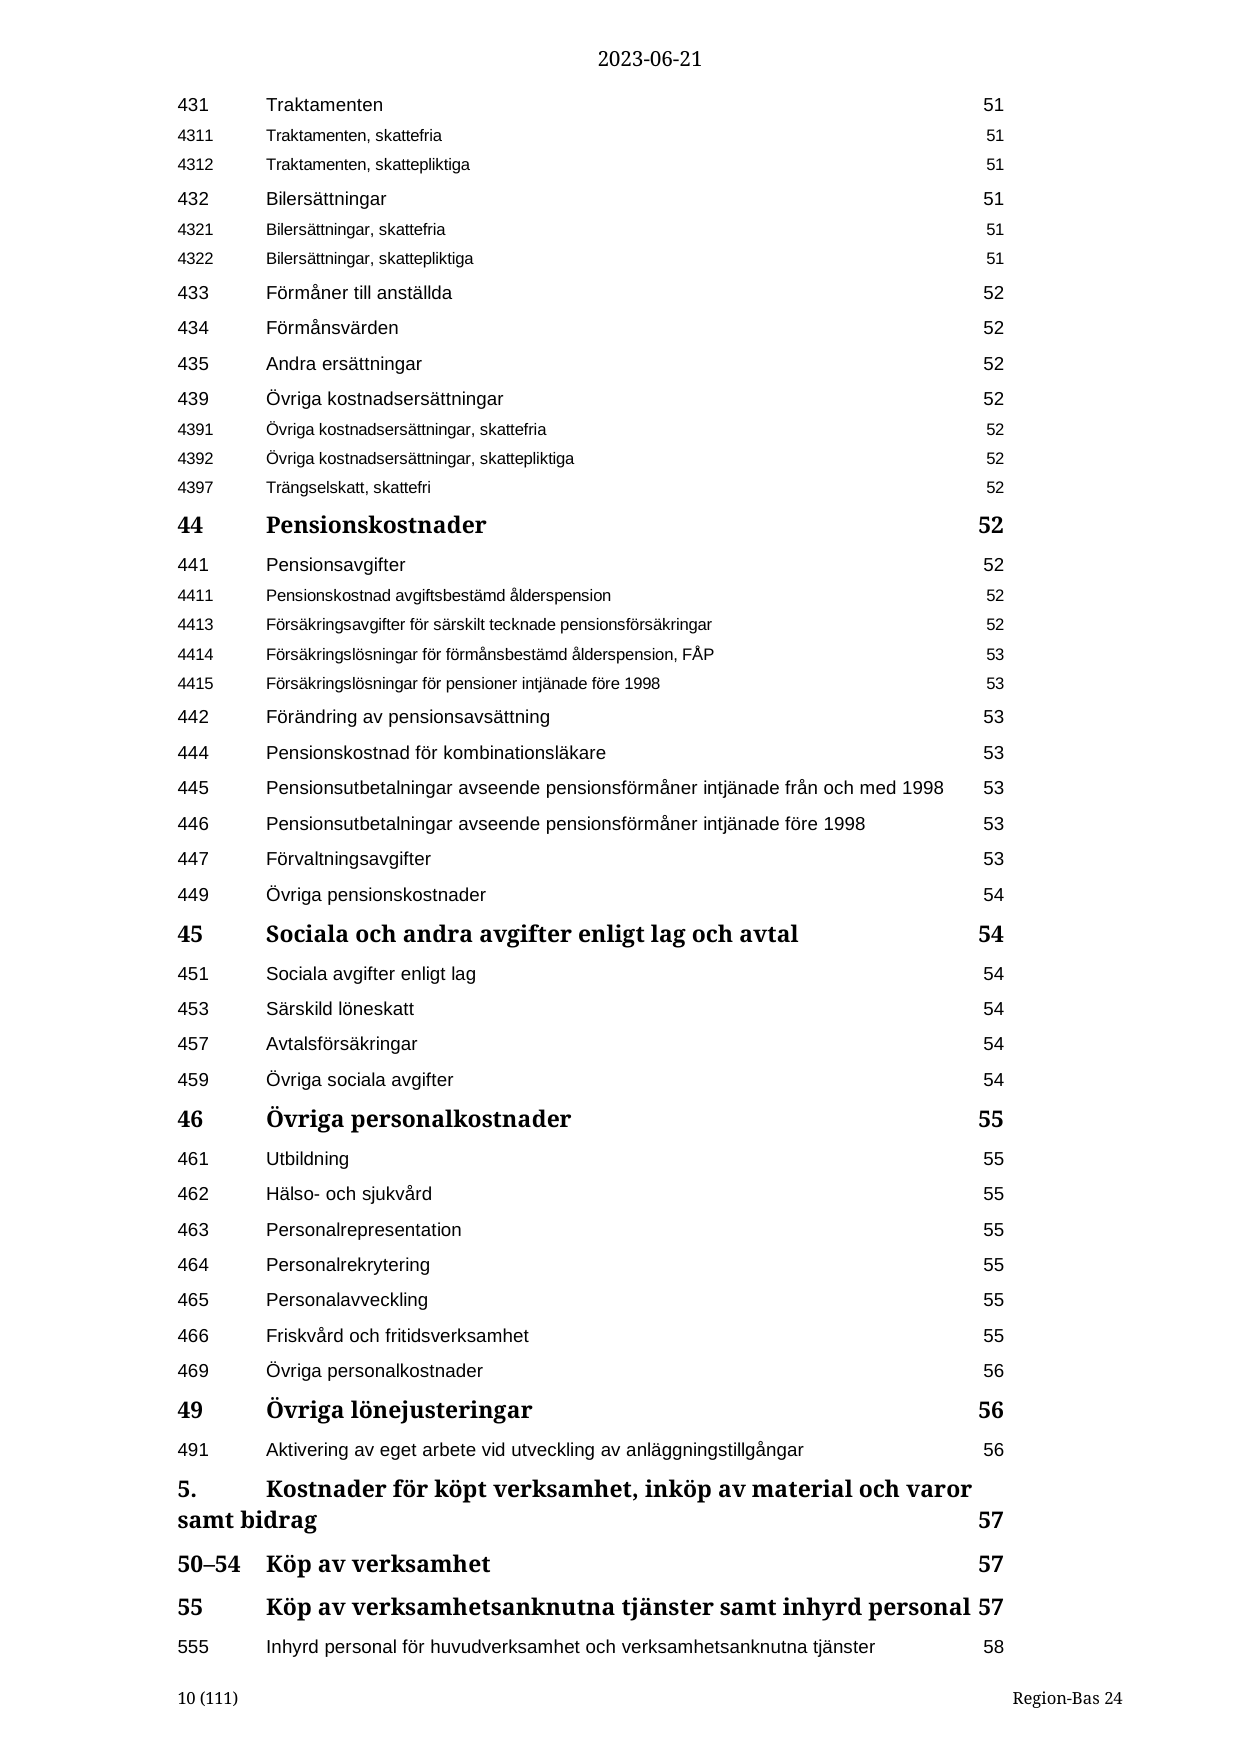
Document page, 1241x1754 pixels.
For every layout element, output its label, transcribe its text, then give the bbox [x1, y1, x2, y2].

text 449 Övriga pensionskostnader 54 [177, 878, 1004, 905]
text 461 Utbildning 55 [177, 1142, 1004, 1169]
text 5. Kostnader för köpt verksamhet, inköp av material och varor samt bidrag 57 [177, 1473, 1004, 1535]
text 432 Bilersättningar 51 [177, 182, 1004, 209]
text 445 Pensionsutbetalningar avseende pensionsförmåner intjänade från och med 1998 53 [177, 772, 1004, 799]
text 4311 Traktamenten, skattefria 51 [177, 116, 1004, 145]
text 463 Personalrepresentation 55 [177, 1213, 1004, 1240]
text 4391 Övriga kostnadsersättningar, skattefria 52 [177, 409, 1004, 439]
text 49 Övriga lönejusteringar 56 [177, 1394, 1004, 1425]
text 435 Andra ersättningar 52 [177, 347, 1004, 374]
text 44 Pensionskostnader 52 [177, 509, 1004, 541]
text 434 Förmånsvärden 52 [177, 312, 1004, 339]
text 465 Personalavveckling 55 [177, 1284, 1004, 1311]
text 4414 Försäkringslösningar för förmånsbestämd ålderspension, FÅP 53 [177, 634, 1004, 663]
text 442 Förändring av pensionsavsättning 53 [177, 701, 1004, 728]
text 4411 Pensionskostnad avgiftsbestämd ålderspension 52 [177, 576, 1004, 605]
text 464 Personalrekrytering 55 [177, 1248, 1004, 1276]
text 459 Övriga sociala avgifter 54 [177, 1063, 1004, 1090]
text 4397 Trängselskatt, skattefri 52 [177, 468, 1004, 497]
text 469 Övriga personalkostnader 56 [177, 1355, 1004, 1382]
text 4312 Traktamenten, skattepliktiga 51 [177, 145, 1004, 174]
text 439 Övriga kostnadsersättningar 52 [177, 382, 1004, 409]
text 491 Aktivering av eget arbete vid utveckling av anläggningstillgångar 56 [177, 1434, 1004, 1461]
text 451 Sociala avgifter enligt lag 54 [177, 957, 1004, 984]
text 441 Pensionsavgifter 52 [177, 549, 1004, 576]
text 462 Hälso- och sjukvård 55 [177, 1178, 1004, 1205]
text 45 Sociala och andra avgifter enligt lag och avtal 54 [177, 918, 1004, 949]
text 4415 Försäkringslösningar för pensioner intjänade före 1998 53 [177, 663, 1004, 693]
text 4321 Bilersättningar, skattefria 51 [177, 209, 1004, 239]
text 46 Övriga personalkostnader 55 [177, 1103, 1004, 1134]
text 447 Förvaltningsavgifter 53 [177, 843, 1004, 870]
text 444 Pensionskostnad för kombinationsläkare 53 [177, 736, 1004, 763]
text 55 Köp av verksamhetsanknutna tjänster samt inhyrd personal 57 [177, 1591, 1004, 1622]
text 4322 Bilersättningar, skattepliktiga 51 [177, 239, 1004, 268]
text 50–54 Köp av verksamhet 57 [177, 1548, 1004, 1579]
text 433 Förmåner till anställda 52 [177, 276, 1004, 303]
text 466 Friskvård och fritidsverksamhet 55 [177, 1319, 1004, 1346]
text 457 Avtalsförsäkringar 54 [177, 1028, 1004, 1055]
text 555 Inhyrd personal för huvudverksamhet och verksamhetsanknutna tjänster 58 [177, 1631, 1004, 1658]
text 431 Traktamenten 51 [177, 89, 1004, 116]
text 453 Särskild löneskatt 54 [177, 992, 1004, 1019]
text 446 Pensionsutbetalningar avseende pensionsförmåner intjänade före 1998 53 [177, 807, 1004, 834]
text 4413 Försäkringsavgifter för särskilt tecknade pensionsförsäkringar 52 [177, 605, 1004, 634]
text 4392 Övriga kostnadsersättningar, skattepliktiga 52 [177, 439, 1004, 468]
